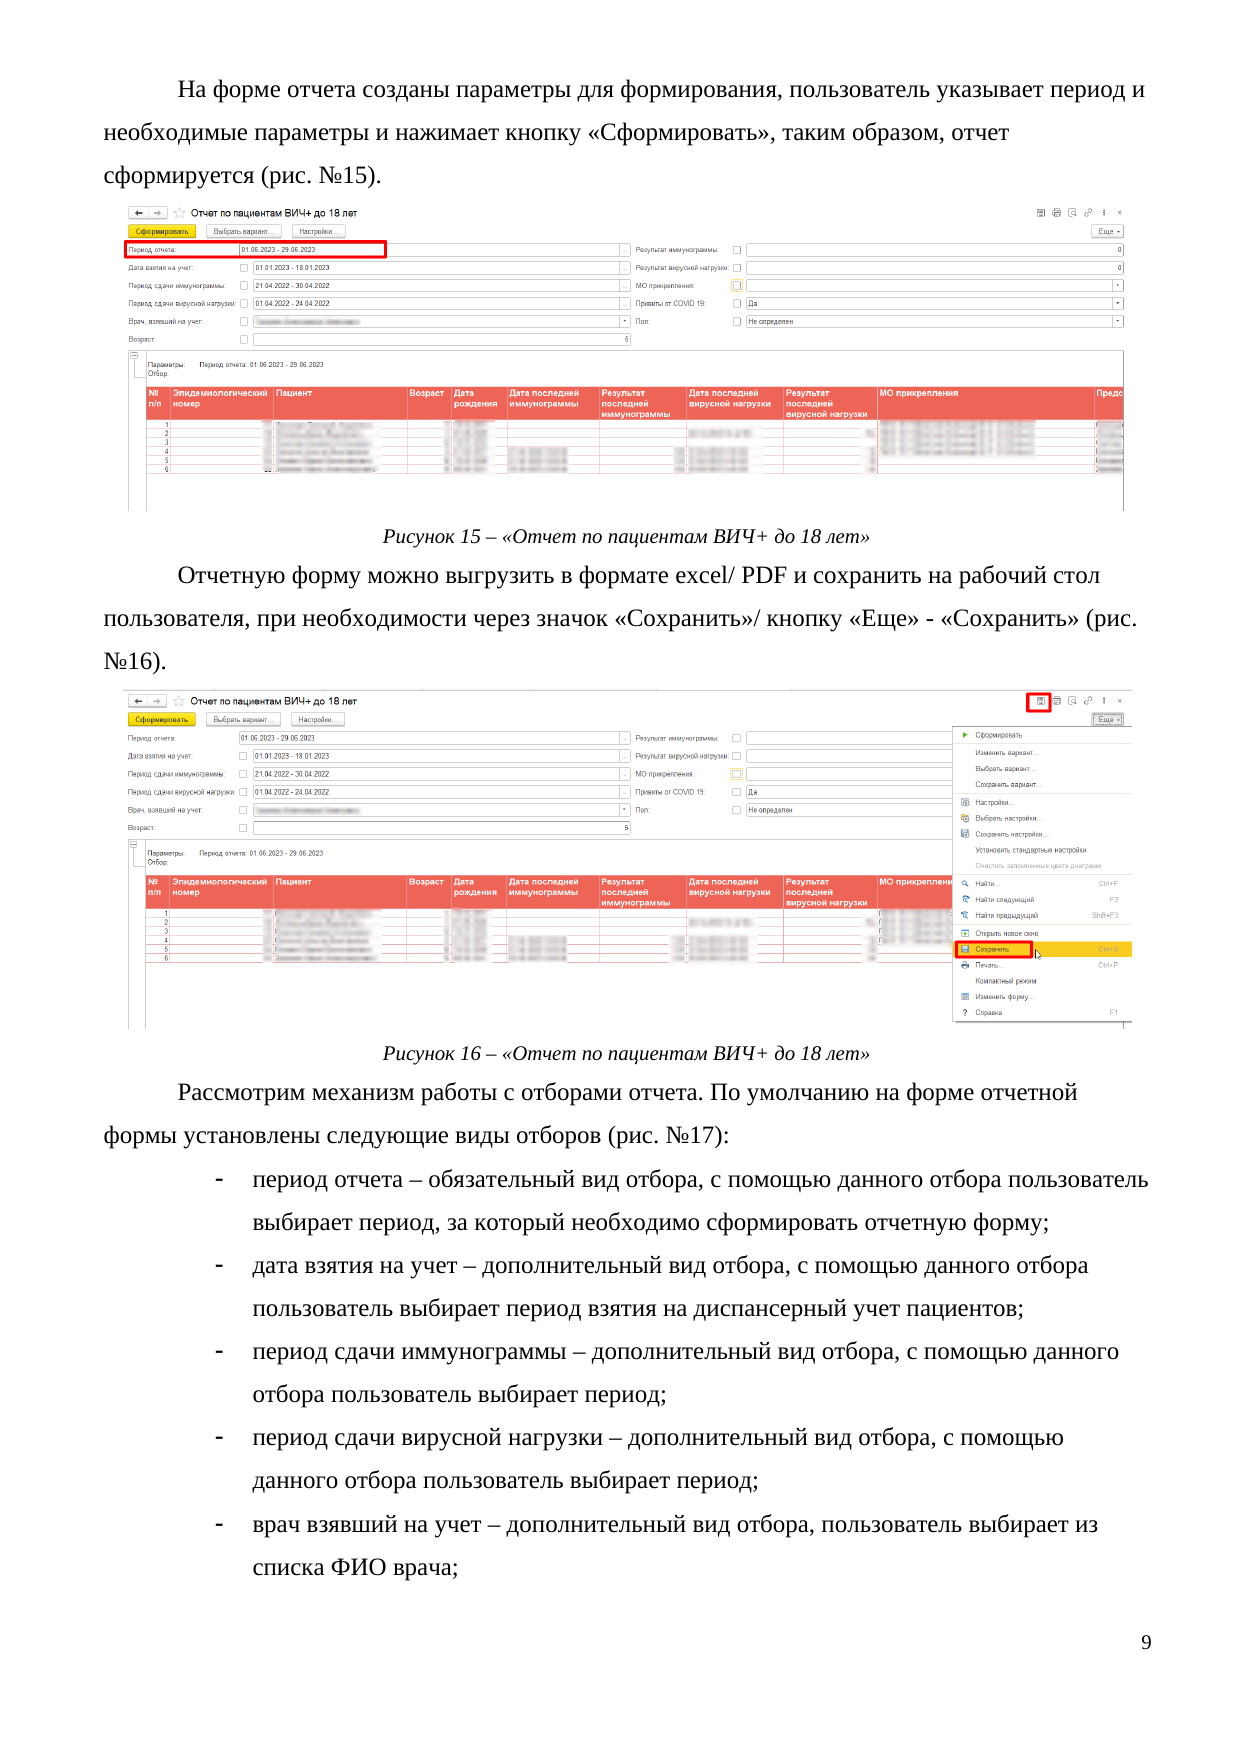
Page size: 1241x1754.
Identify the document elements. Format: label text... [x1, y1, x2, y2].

list период сдачи иммунограммы – дополнительный вид отбора, с помощью данного отбора пользователь выбирает период; [215, 1336, 1152, 1408]
text Рассмотрим механизм работы с отборами отчета. По умолчанию на форме отчетной формы установлены следующие виды отборов (рис. №17): [103, 1077, 1152, 1149]
list период сдачи вирусной нагрузки – дополнительный вид отбора, с помощью данного отбора пользователь выбирает период; [215, 1422, 1152, 1494]
picture [122, 203, 1133, 511]
list врач взявший на учет – дополнительный вид отбора, пользователь выбирает из списка ФИО врача; [215, 1509, 1152, 1581]
text На форме отчета созданы параметры для формирования, пользователь указывает период и необходимые параметры и нажимает кнопку «Сформировать», таким образом, отчет сформируется (рис. №15). [103, 74, 1152, 189]
text Рисунок 16 – «Отчет по пациентам ВИЧ+ до 18 лет» [103, 1041, 1152, 1065]
list дата взятия на учет – дополнительный вид отбора, с помощью данного отбора пользователь выбирает период взятия на диспансерный учет пациентов; [215, 1250, 1152, 1322]
list период отчета – обязательный вид отбора, с помощью данного отбора пользователь выбирает период, за который необходимо сформировать отчетную форму; [215, 1164, 1152, 1236]
text Отчетную форму можно выгрузить в формате excel/ PDF и сохранить на рабочий стол пользователя, при необходимости через значок «Сохранить»/ кнопку «Еще» - «Сохранить» (рис. №16). [103, 560, 1152, 675]
picture [122, 689, 1133, 1029]
text Рисунок 15 – «Отчет по пациентам ВИЧ+ до 18 лет» [103, 524, 1152, 548]
